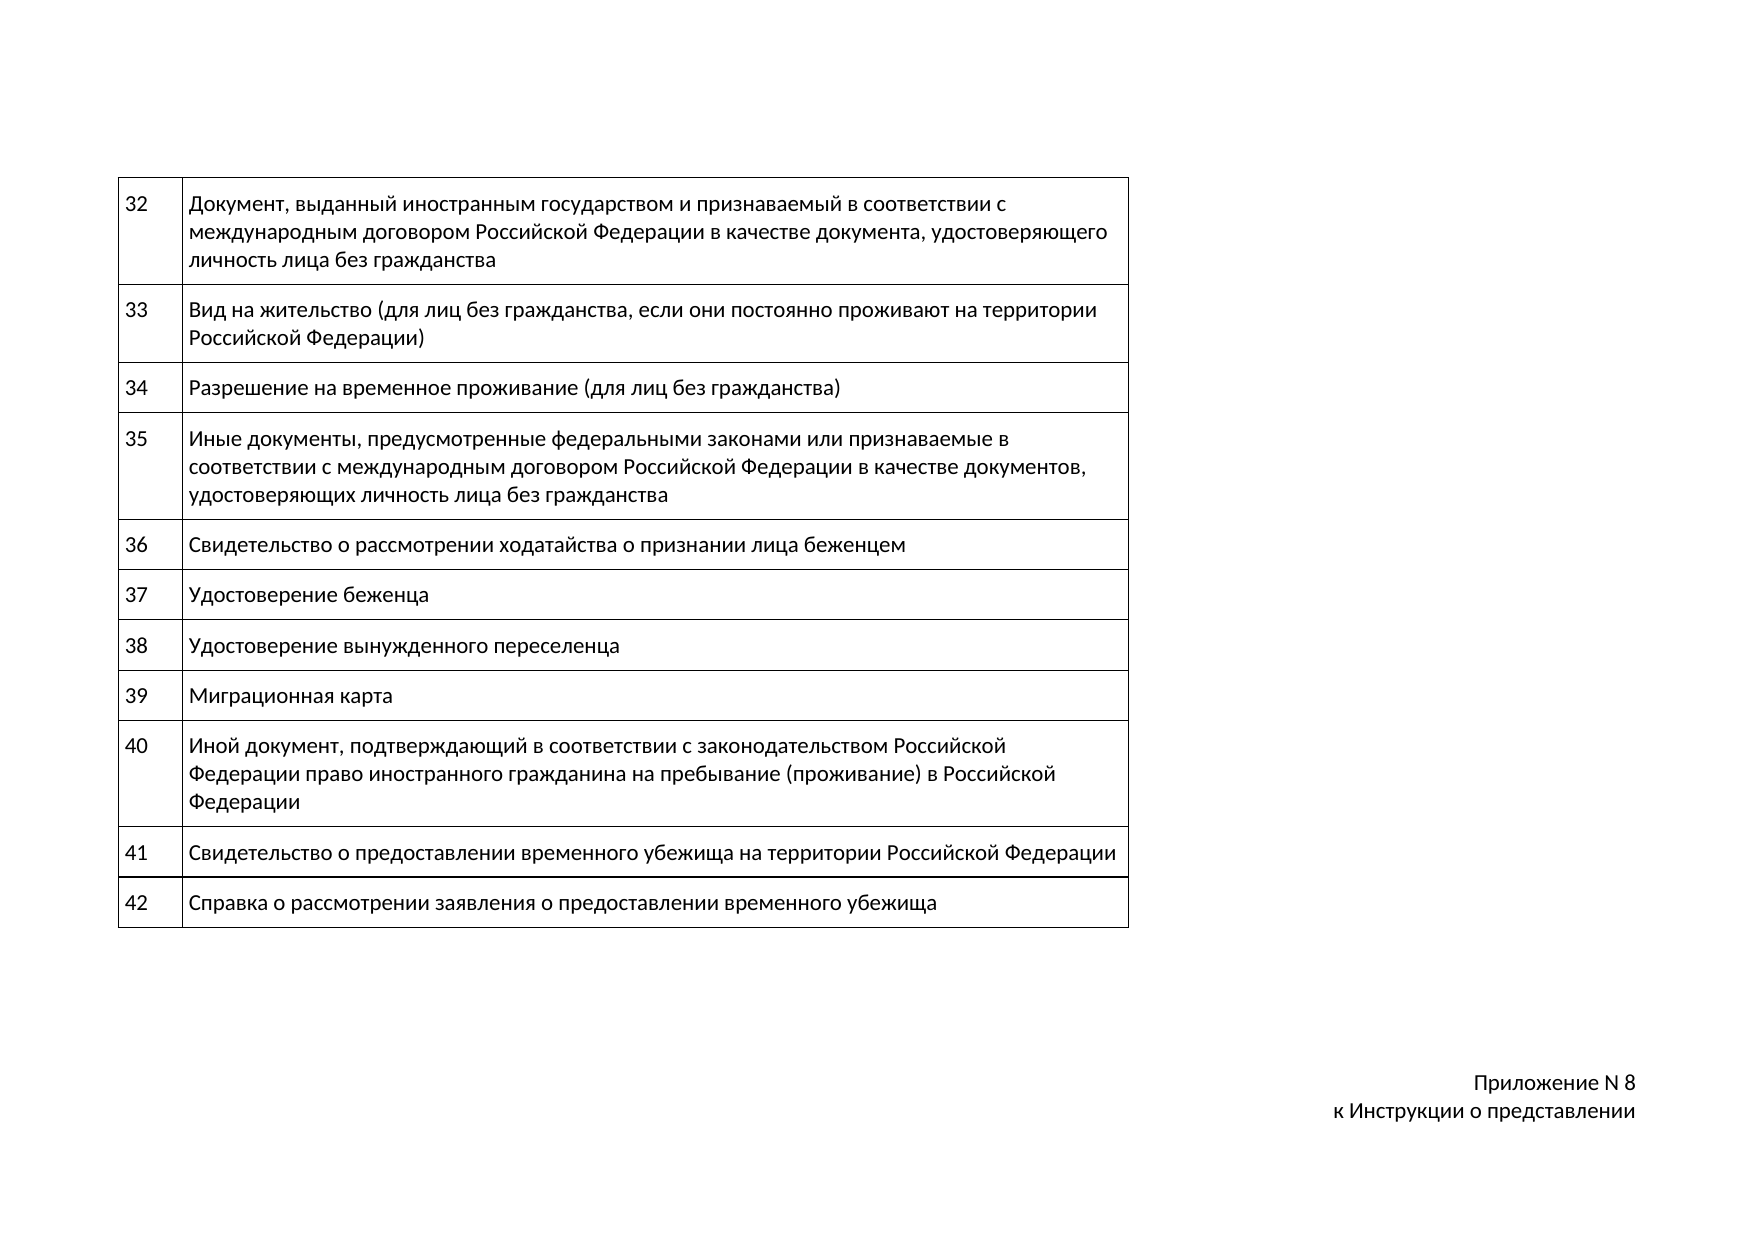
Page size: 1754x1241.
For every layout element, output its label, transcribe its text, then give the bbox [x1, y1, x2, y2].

table_cell Справка о рассмотрении заявления о предоставлении временного убежища [183, 878, 1128, 927]
table_cell Иные документы, предусмотренные федеральными законами или признаваемые в соответствии с международным договором Российской Федерации в качестве документов, удостоверяющих личность лица без гражданства [183, 413, 1128, 518]
table_cell Документ, выданный иностранным государством и признаваемый в соответствии с международным договором Российской Федерации в качестве документа, удостоверяющего личность лица без гражданства [183, 178, 1128, 283]
table_cell Иной документ, подтверждающий в соответствии с законодательством Российской Федерации право иностранного гражданина на пребывание (проживание) в Российской Федерации [183, 721, 1128, 826]
table_cell 39 [119, 671, 182, 720]
table_cell 41 [119, 827, 182, 876]
table_cell Вид на жительство (для лиц без гражданства, если они постоянно проживают на территории Российской Федерации) [183, 285, 1128, 362]
table_cell 32 [119, 178, 182, 283]
table_cell Разрешение на временное проживание (для лиц без гражданства) [183, 363, 1128, 412]
table_cell Свидетельство о предоставлении временного убежища на территории Российской Федерации [183, 827, 1128, 876]
table_cell 38 [119, 620, 182, 669]
table_cell 42 [119, 878, 182, 927]
text Приложение N 8 [118, 1068, 1636, 1096]
table_cell Удостоверение вынужденного переселенца [183, 620, 1128, 669]
table_cell 37 [119, 570, 182, 619]
table_cell 34 [119, 363, 182, 412]
table_cell Свидетельство о рассмотрении ходатайства о признании лица беженцем [183, 520, 1128, 569]
table_cell 35 [119, 413, 182, 518]
table_cell 33 [119, 285, 182, 362]
table_cell 40 [119, 721, 182, 826]
text к Инструкции о представлении [118, 1096, 1636, 1124]
table_cell 36 [119, 520, 182, 569]
table_cell Удостоверение беженца [183, 570, 1128, 619]
table_cell Миграционная карта [183, 671, 1128, 720]
